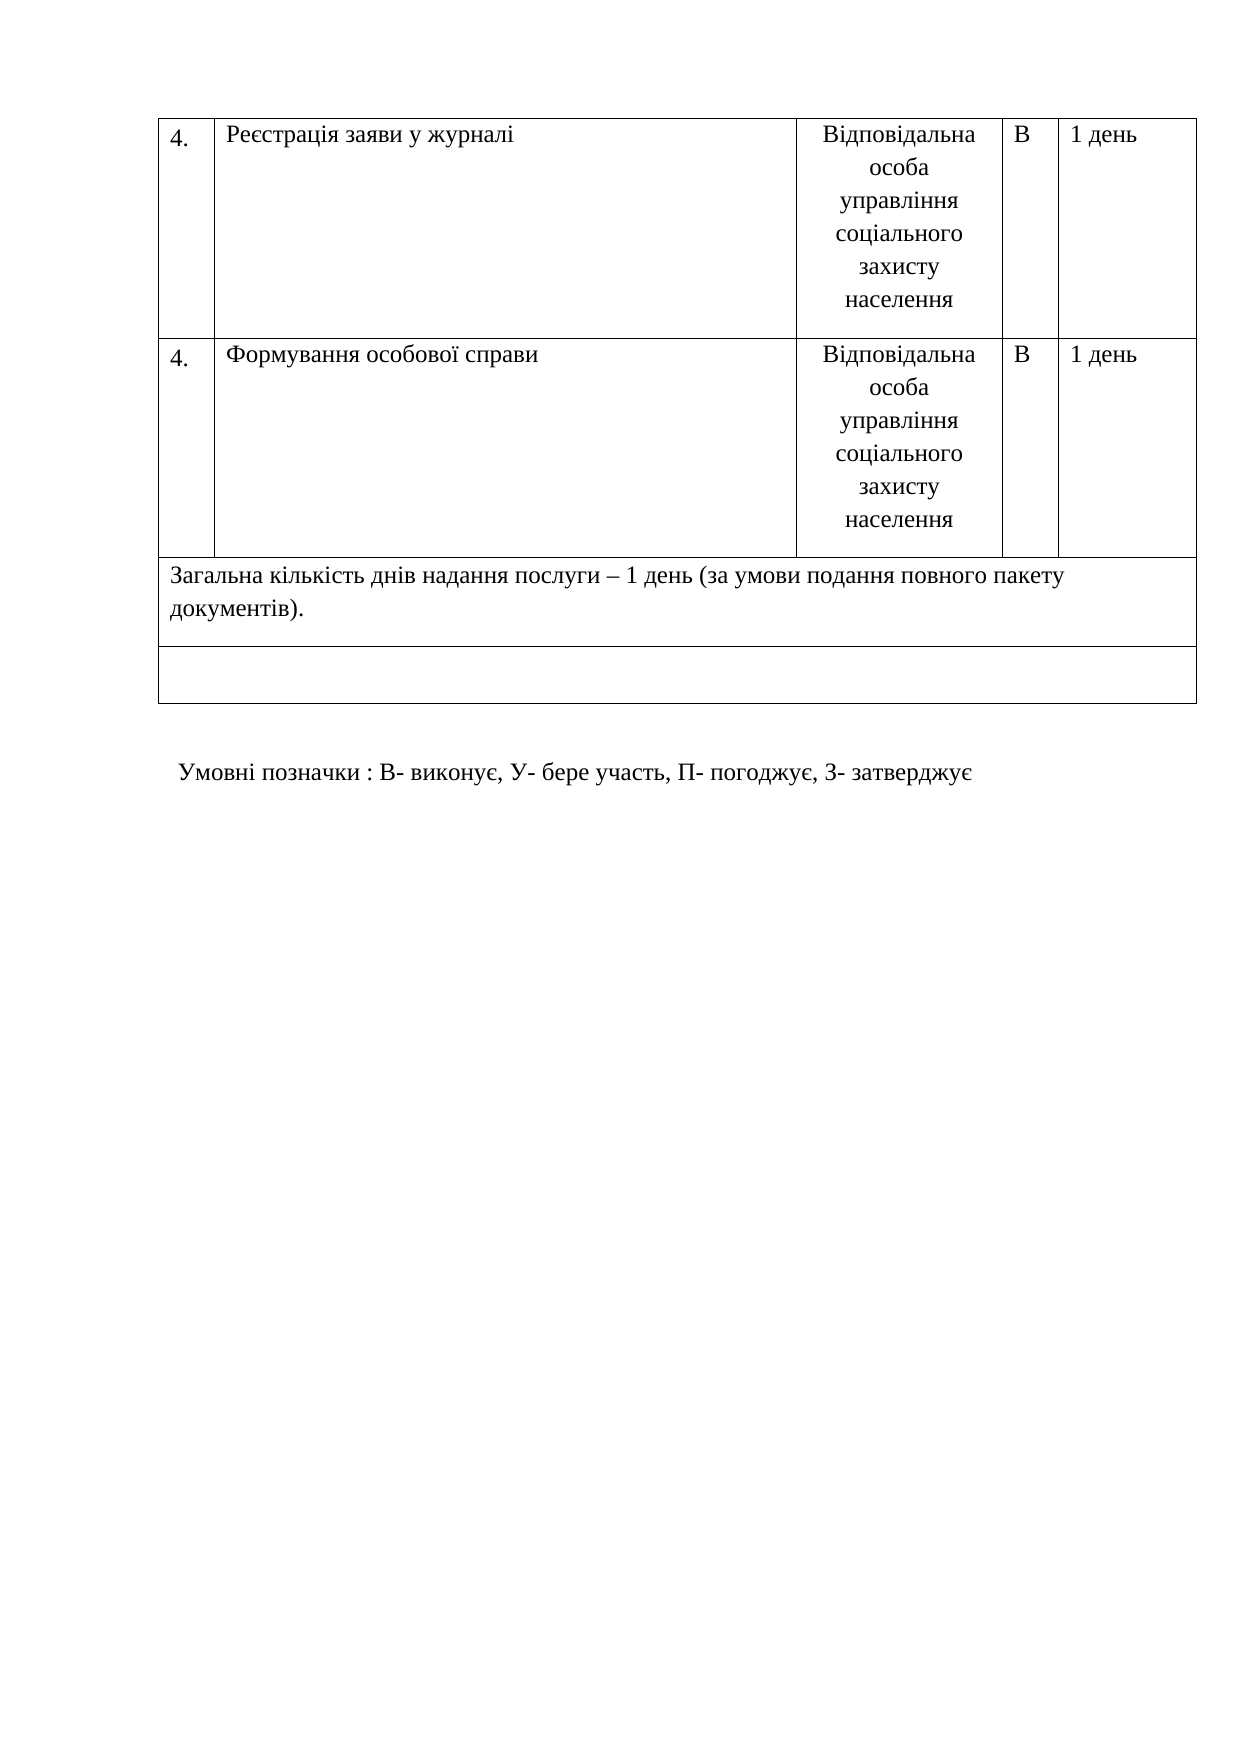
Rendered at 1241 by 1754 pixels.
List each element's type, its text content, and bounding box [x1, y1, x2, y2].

table_cell В [1003, 119, 1058, 338]
table_cell Формування особової справи [215, 339, 796, 557]
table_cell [797, 119, 1002, 338]
table_cell Реєстрація заяви у журналі [215, 119, 796, 338]
table_cell В [1003, 339, 1058, 557]
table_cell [797, 339, 1002, 557]
table_cell [159, 647, 1196, 703]
table_cell 1 день [1059, 119, 1196, 338]
table_cell 1 день [1059, 339, 1196, 557]
text Умовні позначки : В- виконує, У- бере участь, П- погоджує, З- затверджує [177, 757, 1152, 786]
table_cell 4. [159, 339, 214, 557]
table_cell Загальна кількість днів надання послуги – 1 день (за умови подання повного пакету документів). [159, 558, 1196, 646]
table_cell 4. [159, 119, 214, 338]
